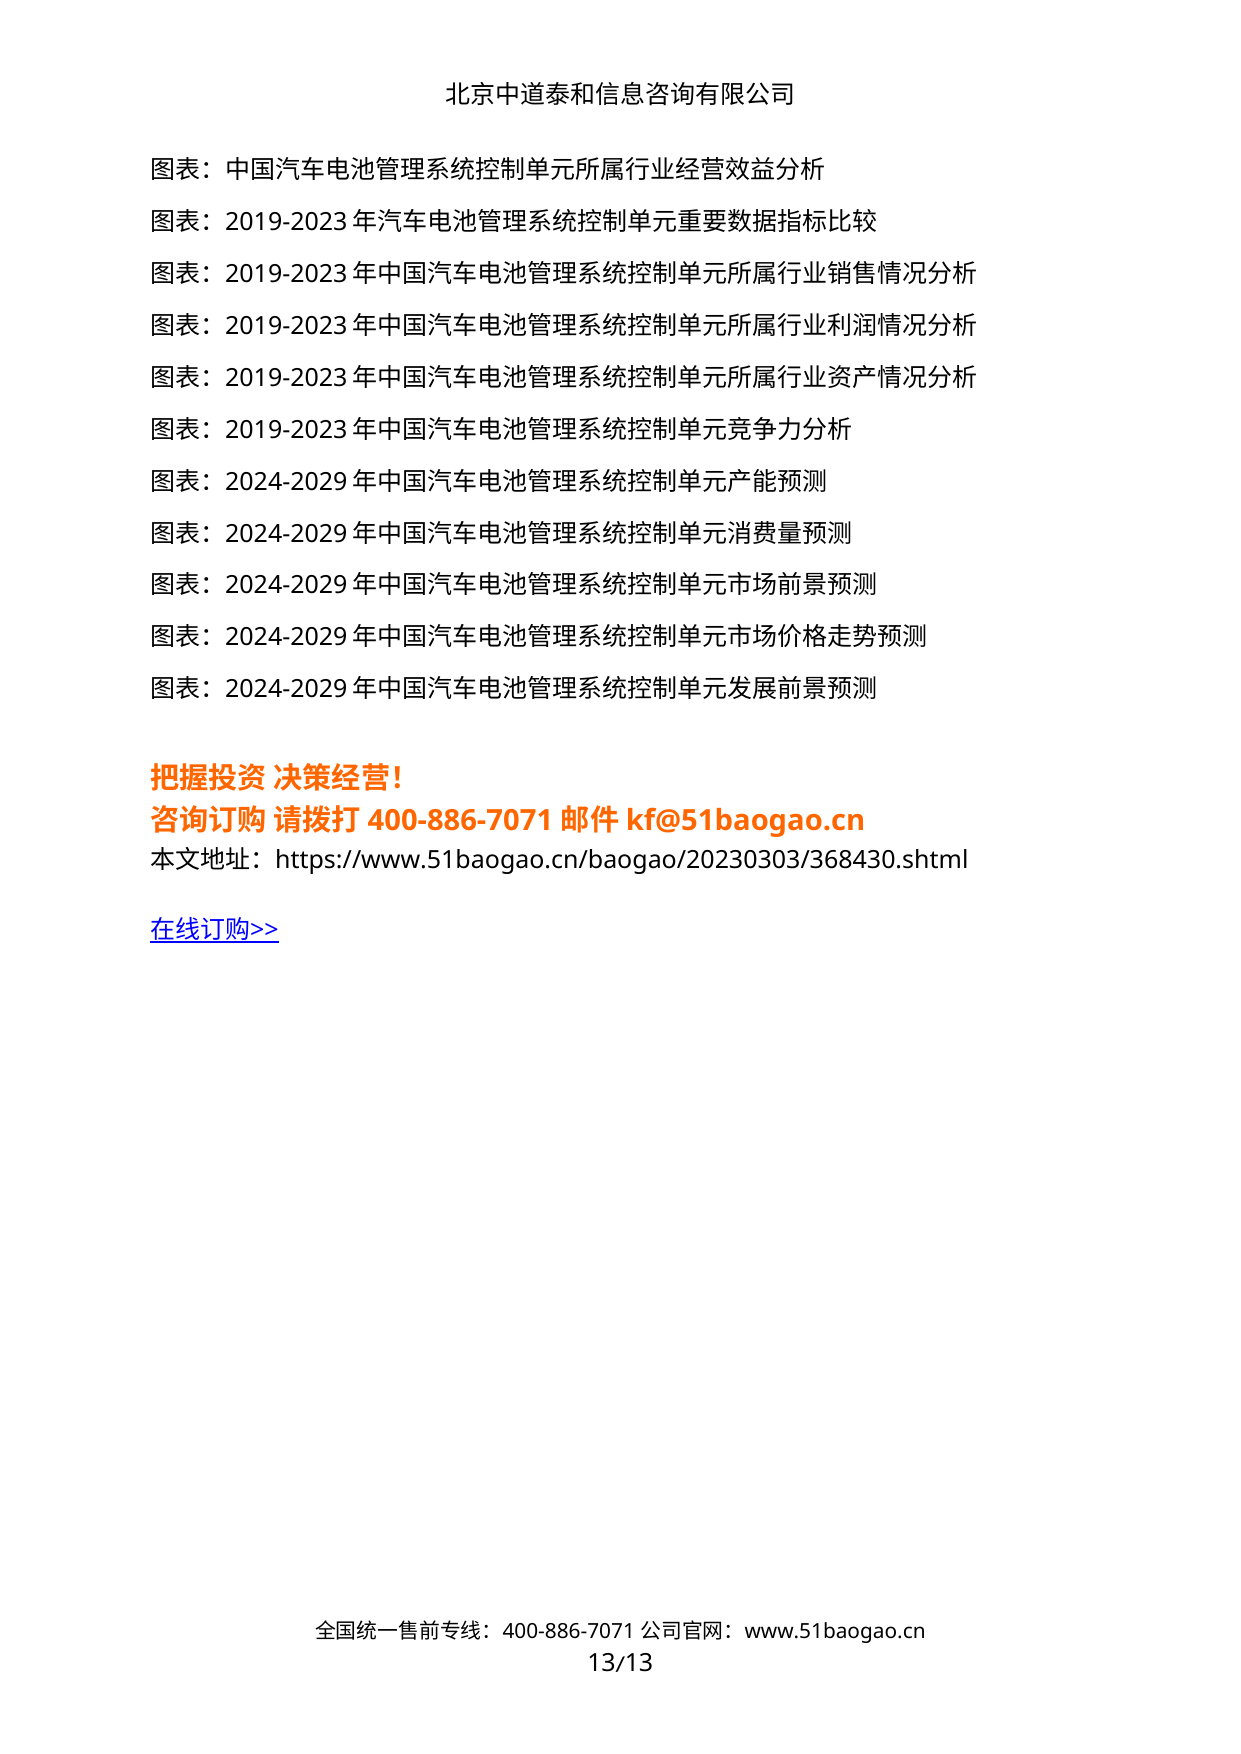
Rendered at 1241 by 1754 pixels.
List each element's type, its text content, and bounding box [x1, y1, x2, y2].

text 在线订购>> [150, 876, 1090, 946]
text 图表：2024-2029年中国汽车电池管理系统控制单元消费量预测 [150, 513, 1090, 549]
text 图表：2019-2023年中国汽车电池管理系统控制单元所属行业利润情况分析 [150, 306, 1090, 342]
text 图表：2024-2029年中国汽车电池管理系统控制单元市场前景预测 [150, 565, 1090, 601]
text 图表：2024-2029年中国汽车电池管理系统控制单元市场价格走势预测 [150, 617, 1090, 653]
text 图表：2019-2023年中国汽车电池管理系统控制单元所属行业销售情况分析 [150, 254, 1090, 290]
text 图表：2019-2023年中国汽车电池管理系统控制单元竞争力分析 [150, 409, 1090, 446]
text 把握投资 决策经营！咨询订购 请拨打 400-886-7071 邮件 kf@51baogao.cn本文地址：https://www.51baogao.cn/baogao/20230303/368430.shtml [150, 721, 1090, 876]
text 图表：2024-2029年中国汽车电池管理系统控制单元发展前景预测 [150, 669, 1090, 705]
text 图表：2019-2023年中国汽车电池管理系统控制单元所属行业资产情况分析 [150, 357, 1090, 394]
text 图表：2019-2023年汽车电池管理系统控制单元重要数据指标比较 [150, 202, 1090, 238]
text 图表：2024-2029年中国汽车电池管理系统控制单元产能预测 [150, 461, 1090, 497]
text 图表：中国汽车电池管理系统控制单元所属行业经营效益分析 [150, 150, 1090, 186]
